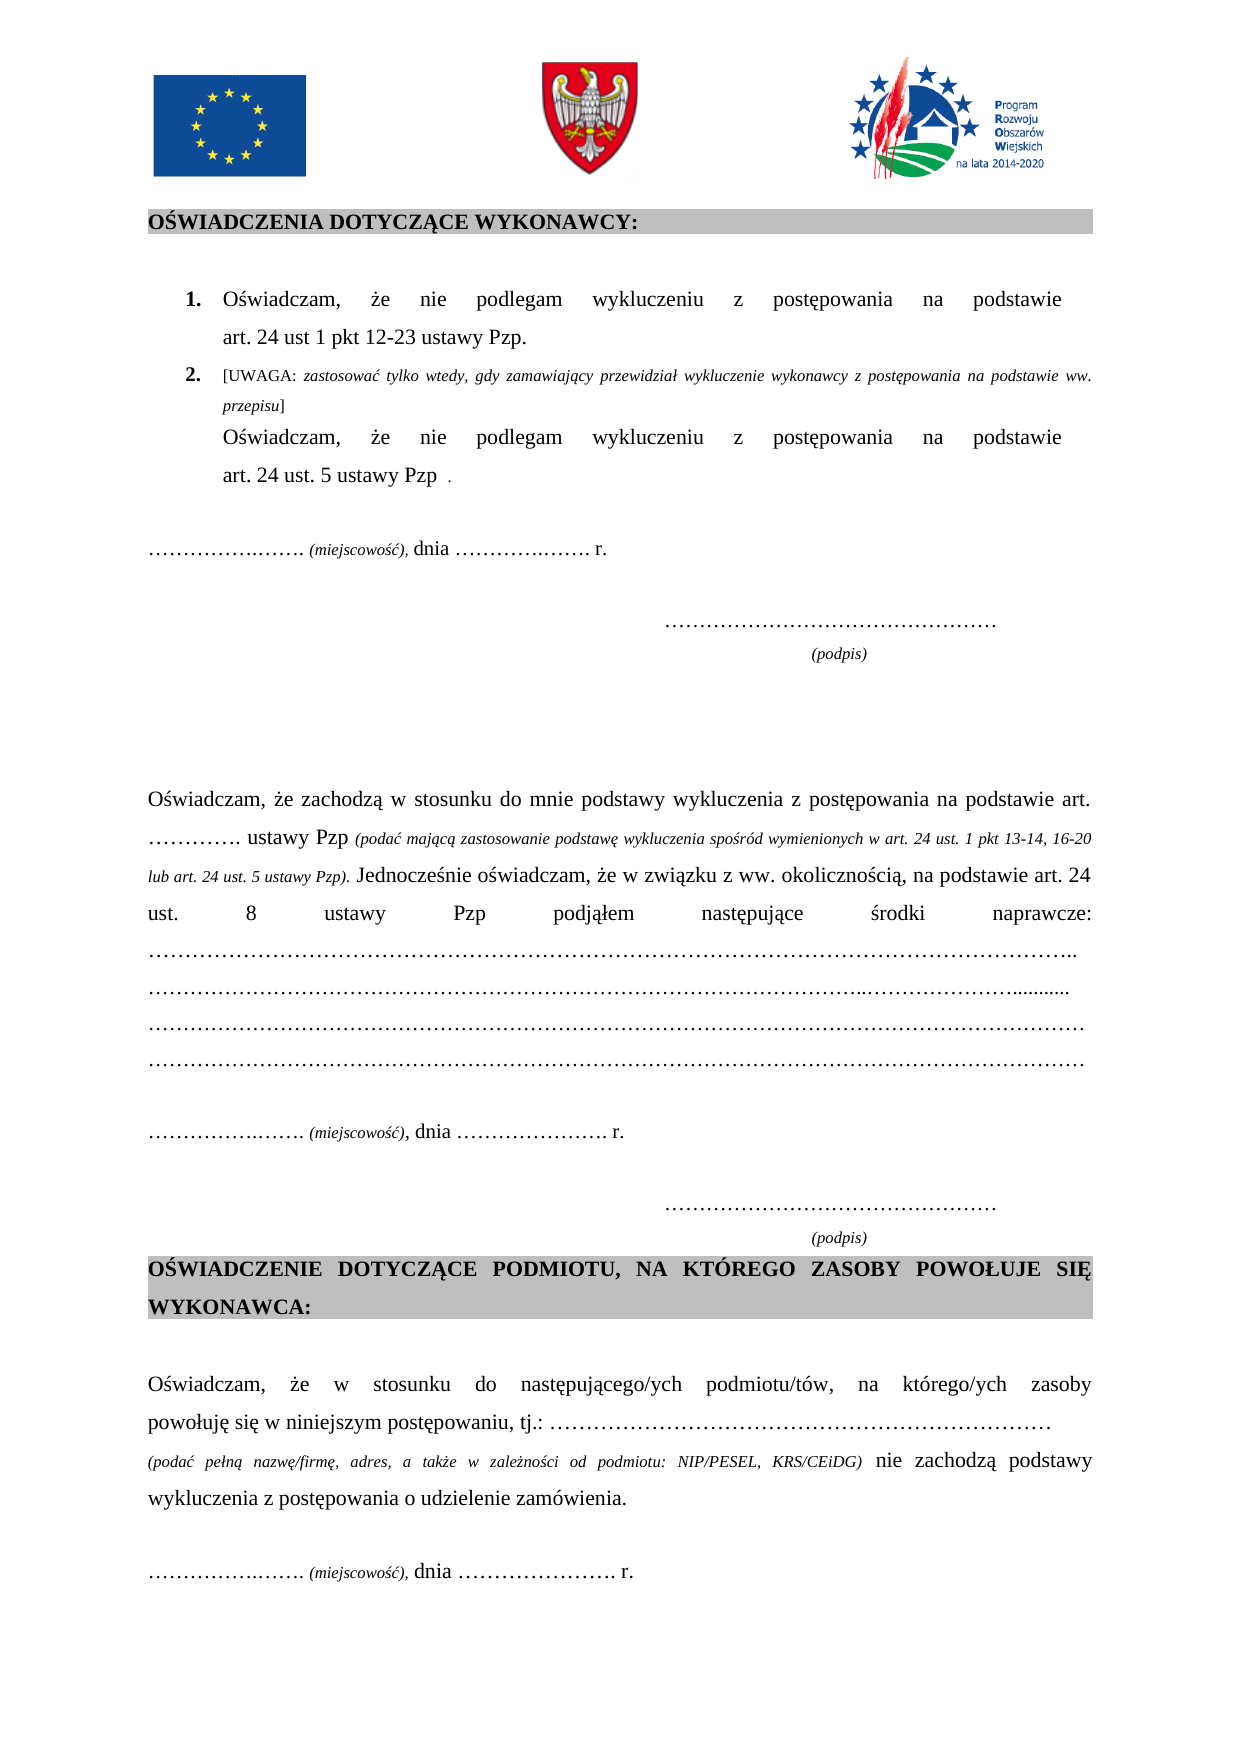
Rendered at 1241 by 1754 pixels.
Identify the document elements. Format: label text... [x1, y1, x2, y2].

picture [540, 62, 641, 183]
list [UWAGA: zastosować tylko wtedy, gdy zamawiający przewidział wykluczenie wykonawcy z postępowania na podstawie ww. przepisu] [185, 362, 1093, 414]
text ………………………………………… [148, 608, 1093, 632]
picture [836, 57, 1082, 179]
text (podpis) [738, 1227, 1093, 1247]
list Oświadczam, że nie podlegam wykluczeniu z postępowania na podstawie art. 24 ust 1 pkt 12-23 ustawy Pzp. [185, 286, 1093, 349]
text …………………………………………………………………………………………..…………………...........……………………………………………………………………………………………………………………………………………………………………………………………………………………………………………… [148, 975, 1093, 1071]
text ………………………………………… [148, 1191, 1093, 1215]
text Oświadczam, że zachodzą w stosunku do mnie podstawy wykluczenia z postępowania na podstawie art. …………. ustawy Pzp (podać mającą zastosowanie podstawę wykluczenia spośród wymienionych w art. 24 ust. 1 pkt 13-14, 16-20 lub art. 24 ust. 5 ustawy Pzp). Jednocześnie oświadczam, że w związku z ww. okolicznością, na podstawie art. 24 ust. 8 ustawy Pzp podjąłem następujące środki naprawcze: ……………………………………………………………………………………………………………….. [148, 786, 1093, 962]
text OŚWIADCZENIA DOTYCZĄCE WYKONAWCY: [148, 209, 1093, 234]
list Oświadczam, że nie podlegam wykluczeniu z postępowania na podstawie art. 24 ust. 5 ustawy Pzp . [223, 424, 1093, 487]
text Oświadczam, że w stosunku do następującego/ych podmiotu/tów, na którego/ych zasoby powołuję się w niniejszym postępowaniu, tj.: …………………………………………………………… (podać pełną nazwę/firmę, adres, a także w zależności od podmiotu: NIP/PESEL, KRS/CEiDG) nie zachodzą podstawy wykluczenia z postępowania o udzielenie zamówienia. [148, 1371, 1093, 1510]
text …………….……. (miejscowość), dnia …………………. r. [148, 1558, 1093, 1584]
text …………….……. (miejscowość), dnia ………….……. r. [148, 536, 1093, 560]
picture [153, 75, 307, 177]
text (podpis) [738, 644, 1093, 663]
text …………….……. (miejscowość), dnia …………………. r. [148, 1119, 1093, 1143]
text OŚWIADCZENIE DOTYCZĄCE PODMIOTU, NA KTÓREGO ZASOBY POWOŁUJE SIĘ WYKONAWCA: [148, 1256, 1093, 1319]
